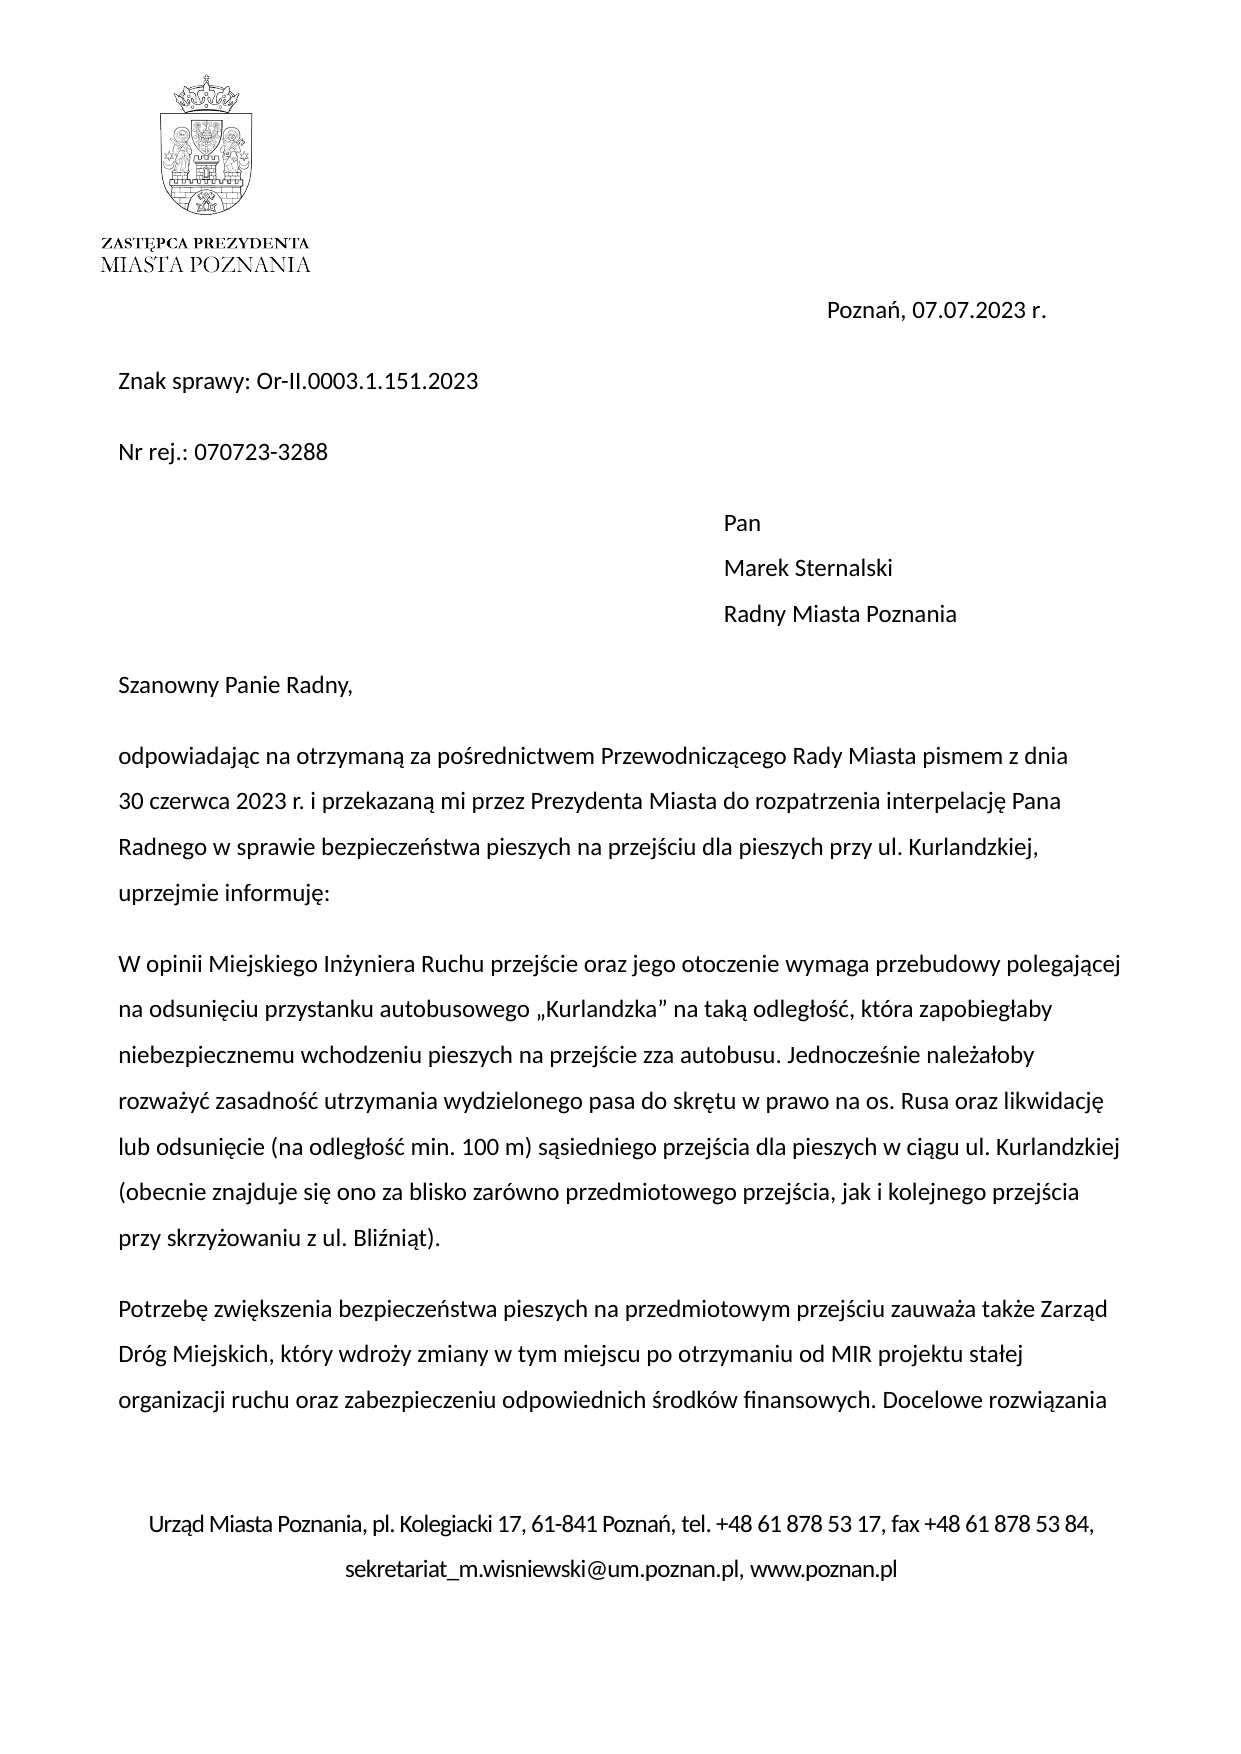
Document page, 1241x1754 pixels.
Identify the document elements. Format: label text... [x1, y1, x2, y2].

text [118, 1293, 1125, 1415]
text Znak sprawy: Or-II.0003.1.151.2023 [118, 365, 1125, 396]
text W opinii Miejskiego Inżyniera Ruchu przejście oraz jego otoczenie wymaga przebudowy polegającej na odsunięciu przystanku autobusowego „Kurlandzka” na taką odległość, która zapobiegłaby niebezpiecznemu wchodzeniu pieszych na przejście zza autobusu. Jednocześnie należałoby rozważyć zasadność utrzymania wydzielonego pasa do skrętu w prawo na os. Rusa oraz likwidację lub odsunięcie (na odległość min. 100 m) sąsiedniego przejścia dla pieszych w ciągu ul. Kurlandzkiej (obecnie znajduje się ono za blisko zarówno przedmiotowego przejścia, jak i kolejnego przejścia przy skrzyżowaniu z ul. Bliźniąt). [118, 948, 1125, 1253]
picture [0, 0, 1240, 356]
text Szanowny Panie Radny, [118, 669, 1125, 699]
text odpowiadając na otrzymaną za pośrednictwem Przewodniczącego Rady Miasta pismem z dnia 30 czerwca 2023 r. i przekazaną mi przez Prezydenta Miasta do rozpatrzenia interpelację Pana Radnego w sprawie bezpieczeństwa pieszych na przejściu dla pieszych przy ul. Kurlandzkiej, uprzejmie informuję: [118, 740, 1125, 907]
text Nr rej.: 070723-3288 [118, 436, 1125, 467]
text Poznań, 07.07.2023 r. [827, 295, 1125, 325]
text Pan Marek Sternalski Radny Miasta Poznania [723, 507, 1125, 629]
